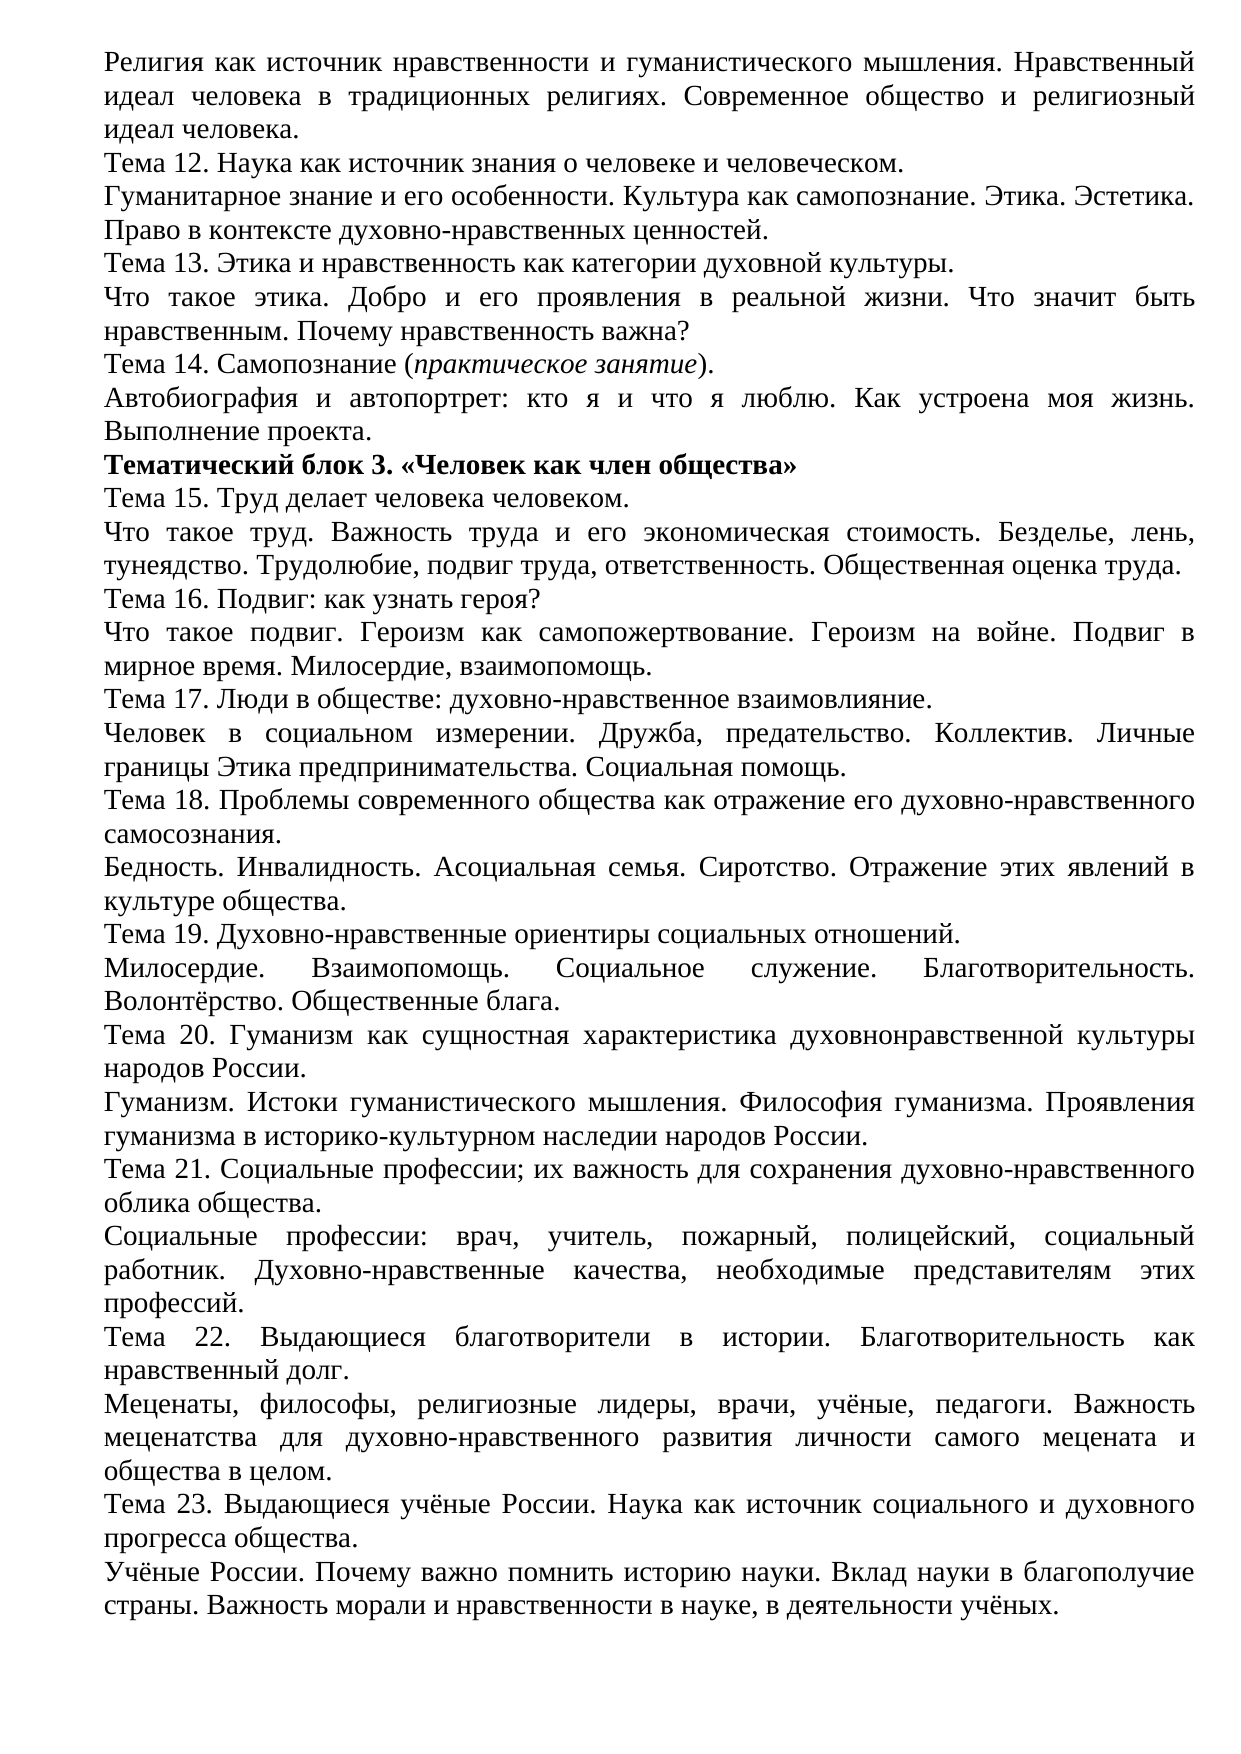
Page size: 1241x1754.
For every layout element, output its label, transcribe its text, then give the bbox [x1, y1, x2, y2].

text Тема 17. Люди в обществе: духовно-нравственное взаимовлияние. [103, 682, 1196, 715]
text Что такое труд. Важность труда и его экономическая стоимость. Безделье, лень, тунеядство. Трудолюбие, подвиг труда, ответственность. Общественная оценка труда. [103, 514, 1196, 581]
text Тема 18. Проблемы современного общества как отражение его духовно-нравственного самосознания. [103, 782, 1196, 849]
text Тема 15. Труд делает человека человеком. [103, 480, 1196, 514]
text Человек в социальном измерении. Дружба, предательство. Коллектив. Личные границы Этика предпринимательства. Социальная помощь. [103, 715, 1196, 782]
text Тема 14. Самопознание (практическое занятие). [103, 346, 1196, 380]
text Тема 22. Выдающиеся благотворители в истории. Благотворительность как нравственный долг. [103, 1319, 1196, 1386]
text Тематический блок 3. «Человек как член общества» [103, 447, 1196, 480]
text Тема 21. Социальные профессии; их важность для сохранения духовно-нравственного облика общества. [103, 1151, 1196, 1218]
text Меценаты, философы, религиозные лидеры, врачи, учёные, педагоги. Важность меценатства для духовно-нравственного развития личности самого мецената и общества в целом. [103, 1386, 1196, 1487]
text Автобиография и автопортрет: кто я и что я люблю. Как устроена моя жизнь. Выполнение проекта. [103, 380, 1196, 447]
text Милосердие. Взаимопомощь. Социальное служение. Благотворительность. Волонтёрство. Общественные блага. [103, 950, 1196, 1017]
text Религия как источник нравственности и гуманистического мышления. Нравственный идеал человека в традиционных религиях. Современное общество и религиозный идеал человека. [103, 44, 1196, 145]
text Тема 20. Гуманизм как сущностная характеристика духовнонравственной культуры народов России. [103, 1017, 1196, 1084]
text Тема 13. Этика и нравственность как категории духовной культуры. [103, 246, 1196, 279]
text Тема 23. Выдающиеся учёные России. Наука как источник социального и духовного прогресса общества. [103, 1487, 1196, 1554]
text Гуманизм. Истоки гуманистического мышления. Философия гуманизма. Проявления гуманизма в историко-культурном наследии народов России. [103, 1084, 1196, 1151]
text Тема 19. Духовно-нравственные ориентиры социальных отношений. [103, 916, 1196, 950]
text Что такое этика. Добро и его проявления в реальной жизни. Что значит быть нравственным. Почему нравственность важна? [103, 279, 1196, 346]
text Гуманитарное знание и его особенности. Культура как самопознание. Этика. Эстетика. Право в контексте духовно-нравственных ценностей. [103, 178, 1196, 246]
text Учёные России. Почему важно помнить историю науки. Вклад науки в благополучие страны. Важность морали и нравственности в науке, в деятельности учёных. [103, 1554, 1196, 1621]
text Бедность. Инвалидность. Асоциальная семья. Сиротство. Отражение этих явлений в культуре общества. [103, 849, 1196, 916]
text Тема 16. Подвиг: как узнать героя? [103, 581, 1196, 614]
text Что такое подвиг. Героизм как самопожертвование. Героизм на войне. Подвиг в мирное время. Милосердие, взаимопомощь. [103, 614, 1196, 682]
text Социальные профессии: врач, учитель, пожарный, полицейский, социальный работник. Духовно-нравственные качества, необходимые представителям этих профессий. [103, 1218, 1196, 1319]
text Тема 12. Наука как источник знания о человеке и человеческом. [103, 145, 1196, 178]
